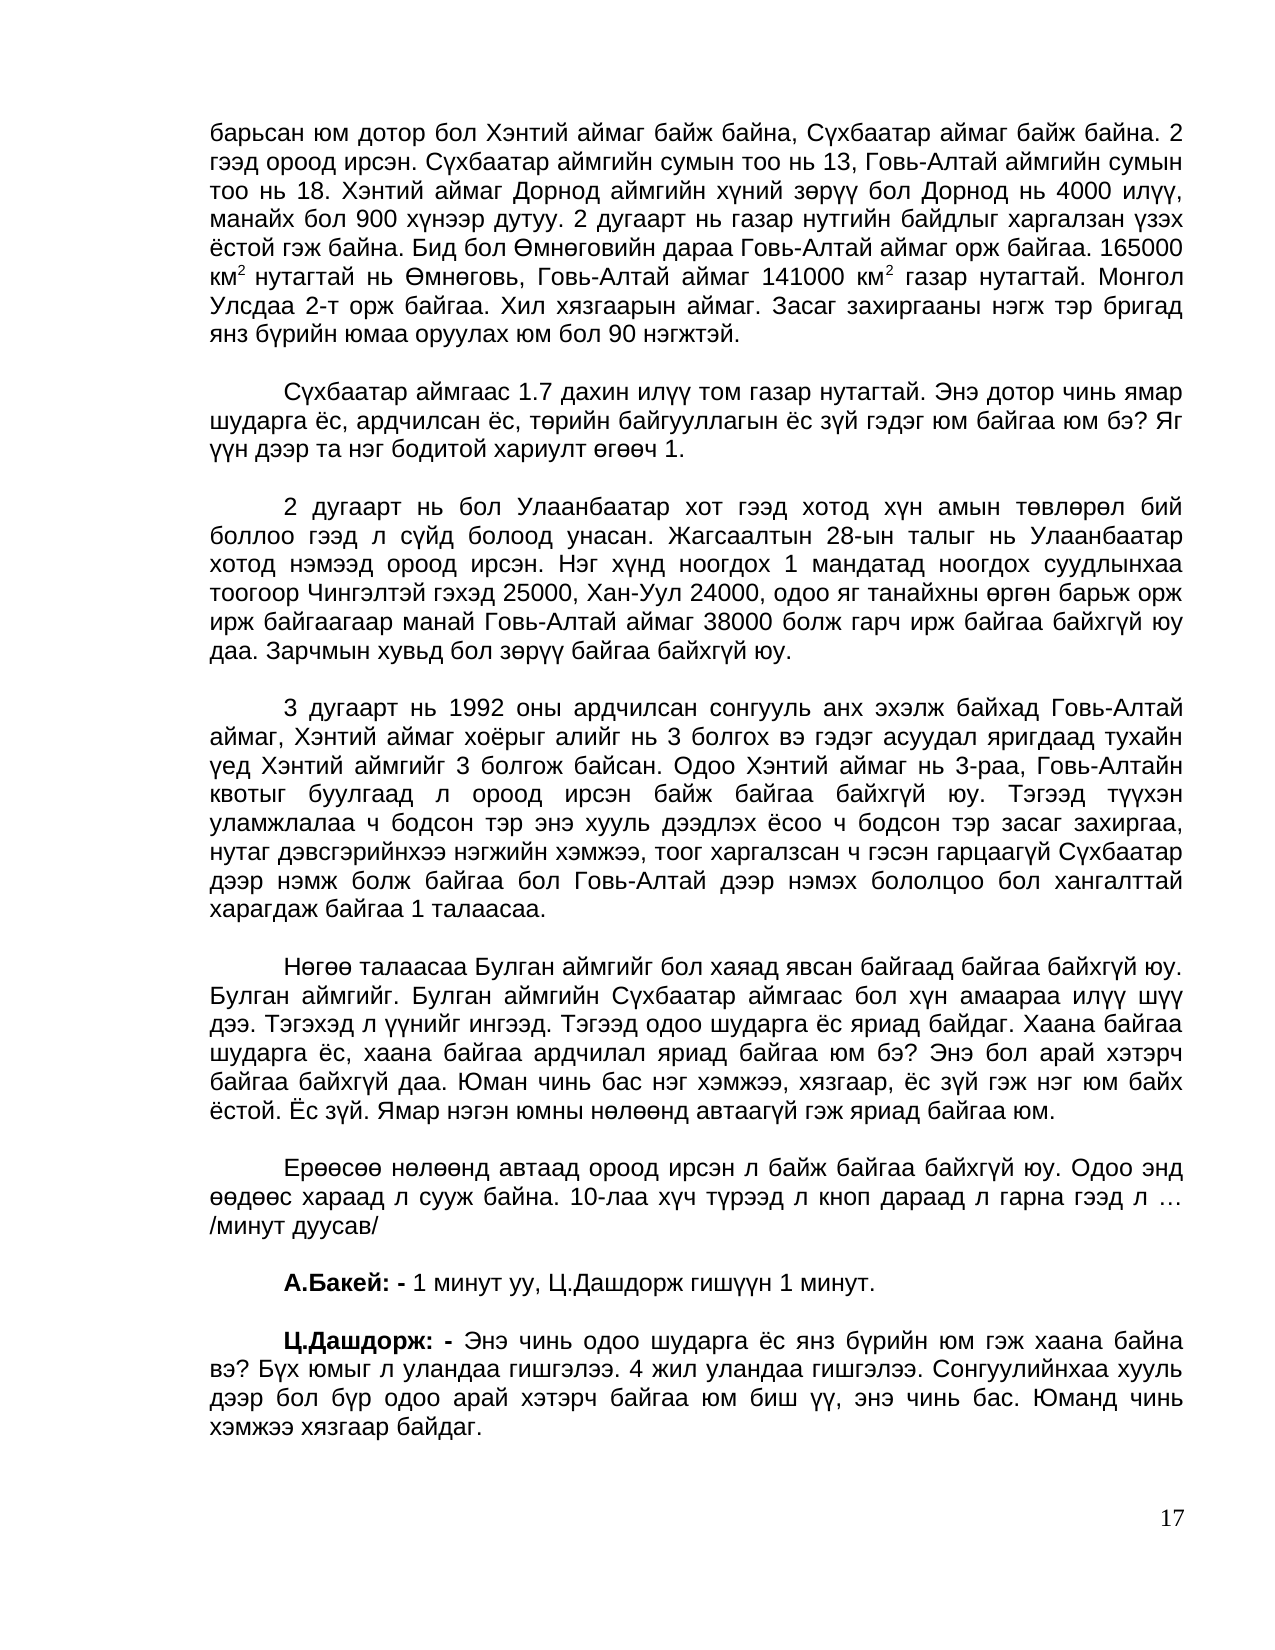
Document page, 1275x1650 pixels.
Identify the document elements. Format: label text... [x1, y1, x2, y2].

text Ерөөсөө нөлөөнд автаад ороод ирсэн л байж байгаа байхгүй юу. Одоо энд өөдөөс хараад л сууж байна. 10-лаа хүч түрээд л кноп дараад л гарна гээд л … /минут дуусав/ [209, 1153, 1184, 1239]
text А.Бакей: - 1 минут уу, Ц.Дашдорж гишүүн 1 минут. [209, 1268, 1184, 1297]
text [209, 118, 1184, 348]
text Ц.Дашдорж: - Энэ чинь одоо шударга ёс янз бүрийн юм гэж хаана байна вэ? Бүх юмыг л уландаа гишгэлээ. 4 жил уландаа гишгэлээ. Сонгуулийнхаа хууль дээр бол бүр одоо арай хэтэрч байгаа юм биш үү, энэ чинь бас. Юманд чинь хэмжээ хязгаар байдаг. [209, 1326, 1184, 1441]
text 2 дугаарт нь бол Улаанбаатар хот гээд хотод хүн амын төвлөрөл бий боллоо гээд л сүйд болоод унасан. Жагсаалтын 28-ын талыг нь Улаанбаатар хотод нэмээд ороод ирсэн. Нэг хүнд ноогдох 1 мандатад ноогдох суудлынхаа тоогоор Чингэлтэй гэхэд 25000, Хан-Уул 24000, одоо яг танайхны өргөн барьж орж ирж байгаагаар манай Говь-Алтай аймаг 38000 болж гарч ирж байгаа байхгүй юу даа. Зарчмын хувьд бол зөрүү байгаа байхгүй юу. [209, 492, 1184, 664]
text Нөгөө талаасаа Булган аймгийг бол хаяад явсан байгаад байгаа байхгүй юу. Булган аймгийг. Булган аймгийн Сүхбаатар аймгаас бол хүн амаараа илүү шүү дээ. Тэгэхэд л үүнийг ингээд. Тэгээд одоо шударга ёс яриад байдаг. Хаана байгаа шударга ёс, хаана байгаа ардчилал яриад байгаа юм бэ? Энэ бол арай хэтэрч байгаа байхгүй даа. Юман чинь бас нэг хэмжээ, хязгаар, ёс зүй гэж нэг юм байх ёстой. Ёс зүй. Ямар нэгэн юмны нөлөөнд автаагүй гэж яриад байгаа юм. [209, 952, 1184, 1124]
text Сүхбаатар аймгаас 1.7 дахин илүү том газар нутагтай. Энэ дотор чинь ямар шударга ёс, ардчилсан ёс, төрийн байгууллагын ёс зүй гэдэг юм байгаа юм бэ? Яг үүн дээр та нэг бодитой хариулт өгөөч 1. [209, 377, 1184, 463]
text 3 дугаарт нь 1992 оны ардчилсан сонгууль анх эхэлж байхад Говь-Алтай аймаг, Хэнтий аймаг хоёрыг алийг нь 3 болгох вэ гэдэг асуудал яригдаад тухайн үед Хэнтий аймгийг 3 болгож байсан. Одоо Хэнтий аймаг нь 3-раа, Говь-Алтайн квотыг буулгаад л ороод ирсэн байж байгаа байхгүй юу. Тэгээд түүхэн уламжлалаа ч бодсон тэр энэ хууль дээдлэх ёсоо ч бодсон тэр засаг захиргаа, нутаг дэвсгэрийнхээ нэгжийн хэмжээ, тоог харгалзсан ч гэсэн гарцаагүй Сүхбаатар дээр нэмж болж байгаа бол Говь-Алтай дээр нэмэх бололцоо бол хангалттай харагдаж байгаа 1 талаасаа. [209, 693, 1184, 923]
